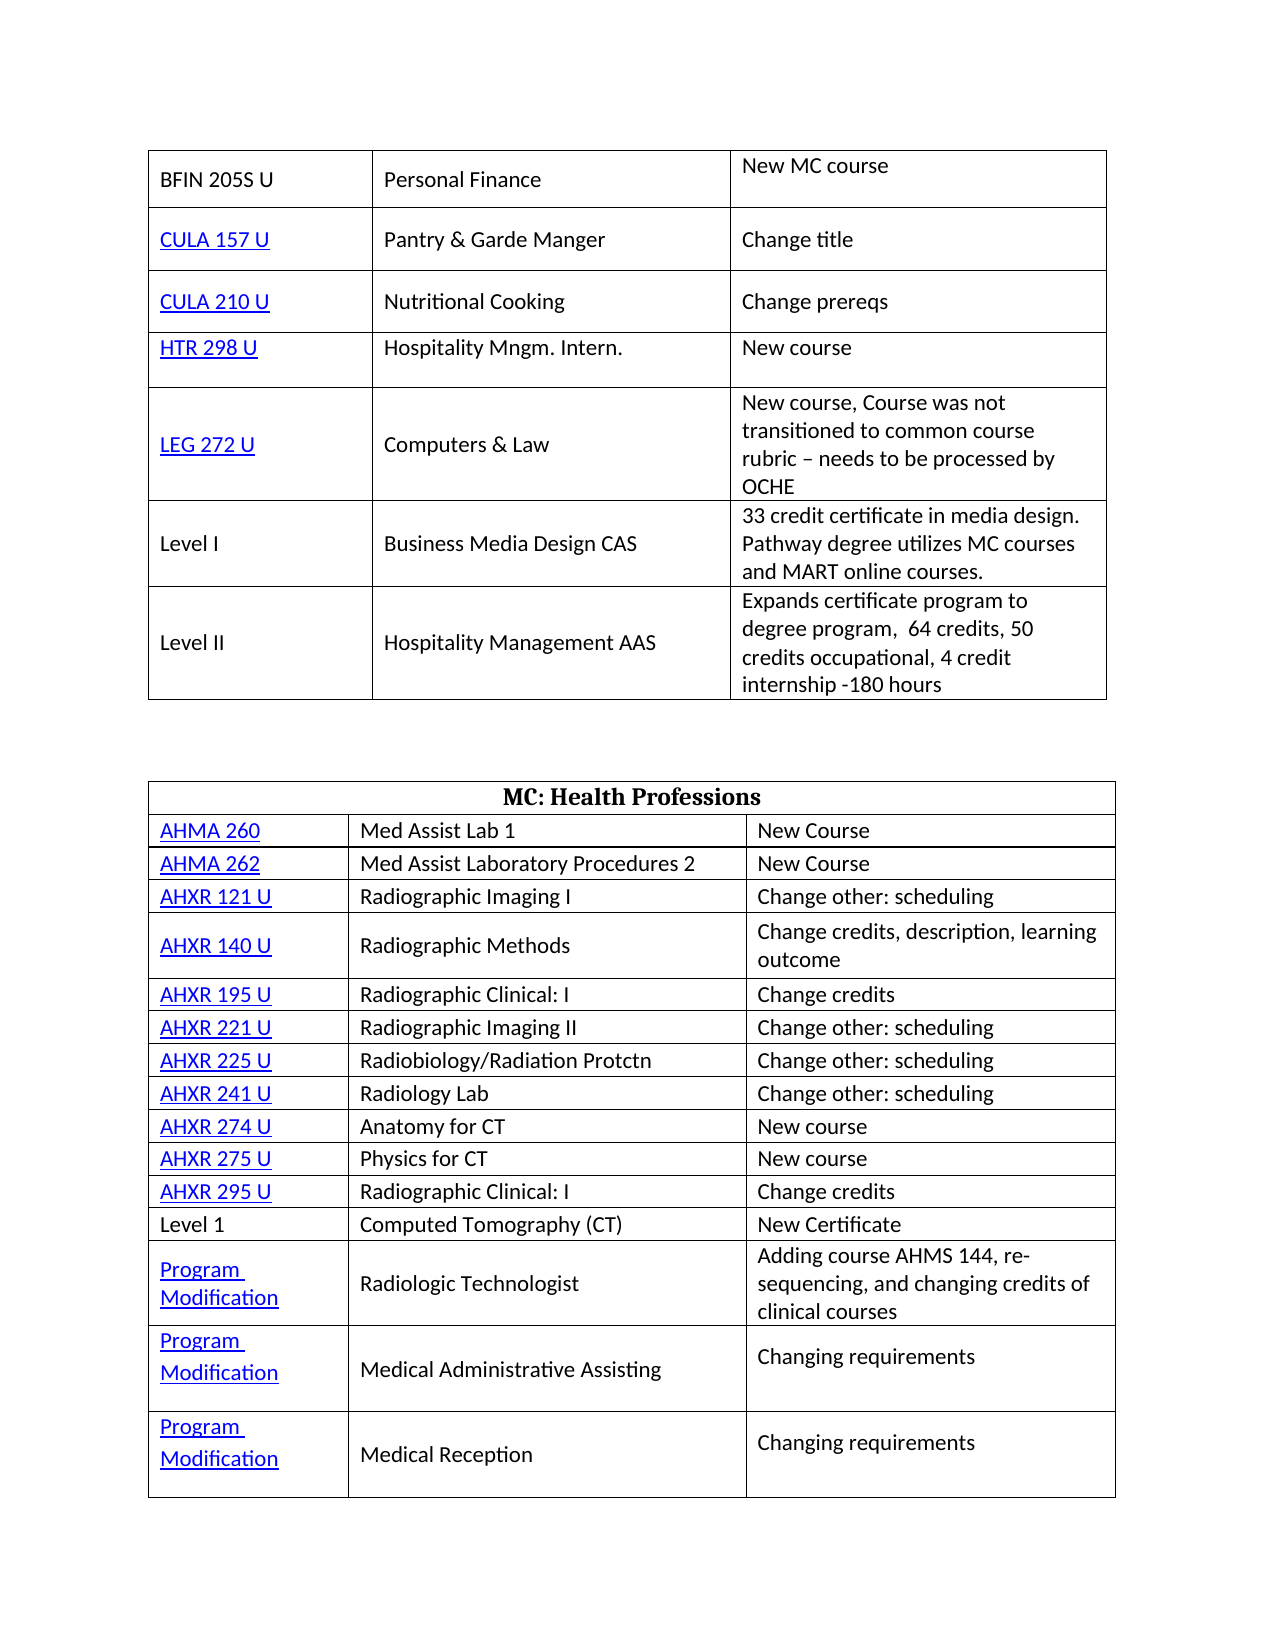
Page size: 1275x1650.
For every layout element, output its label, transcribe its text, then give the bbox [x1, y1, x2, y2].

table_cell New course, Course was not transitioned to common course rubric – needs to be processed by OCHE [731, 388, 1106, 500]
table_cell Radiographic Clinical: I [349, 979, 746, 1010]
table_cell HTR 298 U [149, 333, 372, 387]
table_cell Computers & Law [373, 388, 730, 500]
table_cell New course [731, 333, 1106, 387]
table_cell Adding course AHMS 144, re- sequencing, and changing credits of clinical courses [747, 1241, 1115, 1325]
table_cell AHXR 275 U [149, 1143, 348, 1174]
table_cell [747, 1412, 1115, 1497]
table_cell Hospitality Management AAS [373, 587, 730, 699]
table_cell Level 1 [149, 1208, 348, 1240]
table_cell Change credits [747, 979, 1115, 1010]
table_cell Change title [731, 208, 1106, 269]
table_cell Expands certificate program to degree program, 64 credits, 50 credits occupational, 4 credit internship -180 hours [731, 587, 1106, 699]
table_cell AHXR 140 U [149, 913, 348, 978]
table_cell BFIN 205S U [149, 151, 372, 207]
table_cell Nutritional Cooking [373, 271, 730, 332]
table_cell LEG 272 U [149, 388, 372, 500]
table_cell Program Modification [149, 1326, 348, 1411]
table_cell Change other: scheduling [747, 1044, 1115, 1076]
table_cell Radiographic Imaging I [349, 880, 746, 912]
table_cell AHXR 121 U [149, 880, 348, 912]
table_cell Anatomy for CT [349, 1110, 746, 1142]
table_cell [149, 1412, 348, 1497]
table_cell New course [747, 1143, 1115, 1174]
table_cell Business Media Design CAS [373, 501, 730, 586]
table_cell Change credits [747, 1176, 1115, 1207]
table_cell AHMA 262 [149, 848, 348, 879]
table_cell AHXR 274 U [149, 1110, 348, 1142]
table_cell Med Assist Laboratory Procedures 2 [349, 848, 746, 879]
table_cell Level II [149, 587, 372, 699]
table_cell Physics for CT [349, 1143, 746, 1174]
table_cell New Certificate [747, 1208, 1115, 1240]
table_cell Pantry & Garde Manger [373, 208, 730, 269]
table_cell Medical Administrative Assisting [349, 1326, 746, 1411]
table_cell Radiographic Clinical: I [349, 1176, 746, 1207]
table_cell Radiology Lab [349, 1077, 746, 1109]
table_cell New MC course [731, 151, 1106, 207]
table_cell Radiographic Methods [349, 913, 746, 978]
table_cell Change prereqs [731, 271, 1106, 332]
table_cell 33 credit certificate in media design. Pathway degree utilizes MC courses and MART online courses. [731, 501, 1106, 586]
table_cell CULA 210 U [149, 271, 372, 332]
table_cell AHXR 241 U [149, 1077, 348, 1109]
table_cell Personal Finance [373, 151, 730, 207]
table_cell Hospitality Mngm. Intern. [373, 333, 730, 387]
table_cell Change credits, description, learning outcome [747, 913, 1115, 978]
table_cell Med Assist Lab 1 [349, 815, 746, 846]
table_cell Changing requirements [747, 1326, 1115, 1411]
table_cell Level I [149, 501, 372, 586]
table_cell Program Modification [149, 1241, 348, 1325]
table_cell Change other: scheduling [747, 1077, 1115, 1109]
table_cell AHXR 225 U [149, 1044, 348, 1076]
table_cell AHXR 195 U [149, 979, 348, 1010]
table_cell Radiographic Imaging II [349, 1011, 746, 1043]
table_cell Change other: scheduling [747, 1011, 1115, 1043]
table_cell New Course [747, 848, 1115, 879]
table_cell AHXR 221 U [149, 1011, 348, 1043]
table_cell CULA 157 U [149, 208, 372, 269]
table_cell New Course [747, 815, 1115, 846]
table_cell Change other: scheduling [747, 880, 1115, 912]
table_cell Computed Tomography (CT) [349, 1208, 746, 1240]
table_cell New course [747, 1110, 1115, 1142]
table_cell AHMA 260 [149, 815, 348, 846]
table_header MC: Health Professions [149, 782, 1115, 813]
table_cell AHXR 295 U [149, 1176, 348, 1207]
table_cell Radiobiology/Radiation Protctn [349, 1044, 746, 1076]
table_cell Medical Reception [349, 1412, 746, 1497]
table_cell Radiologic Technologist [349, 1241, 746, 1325]
